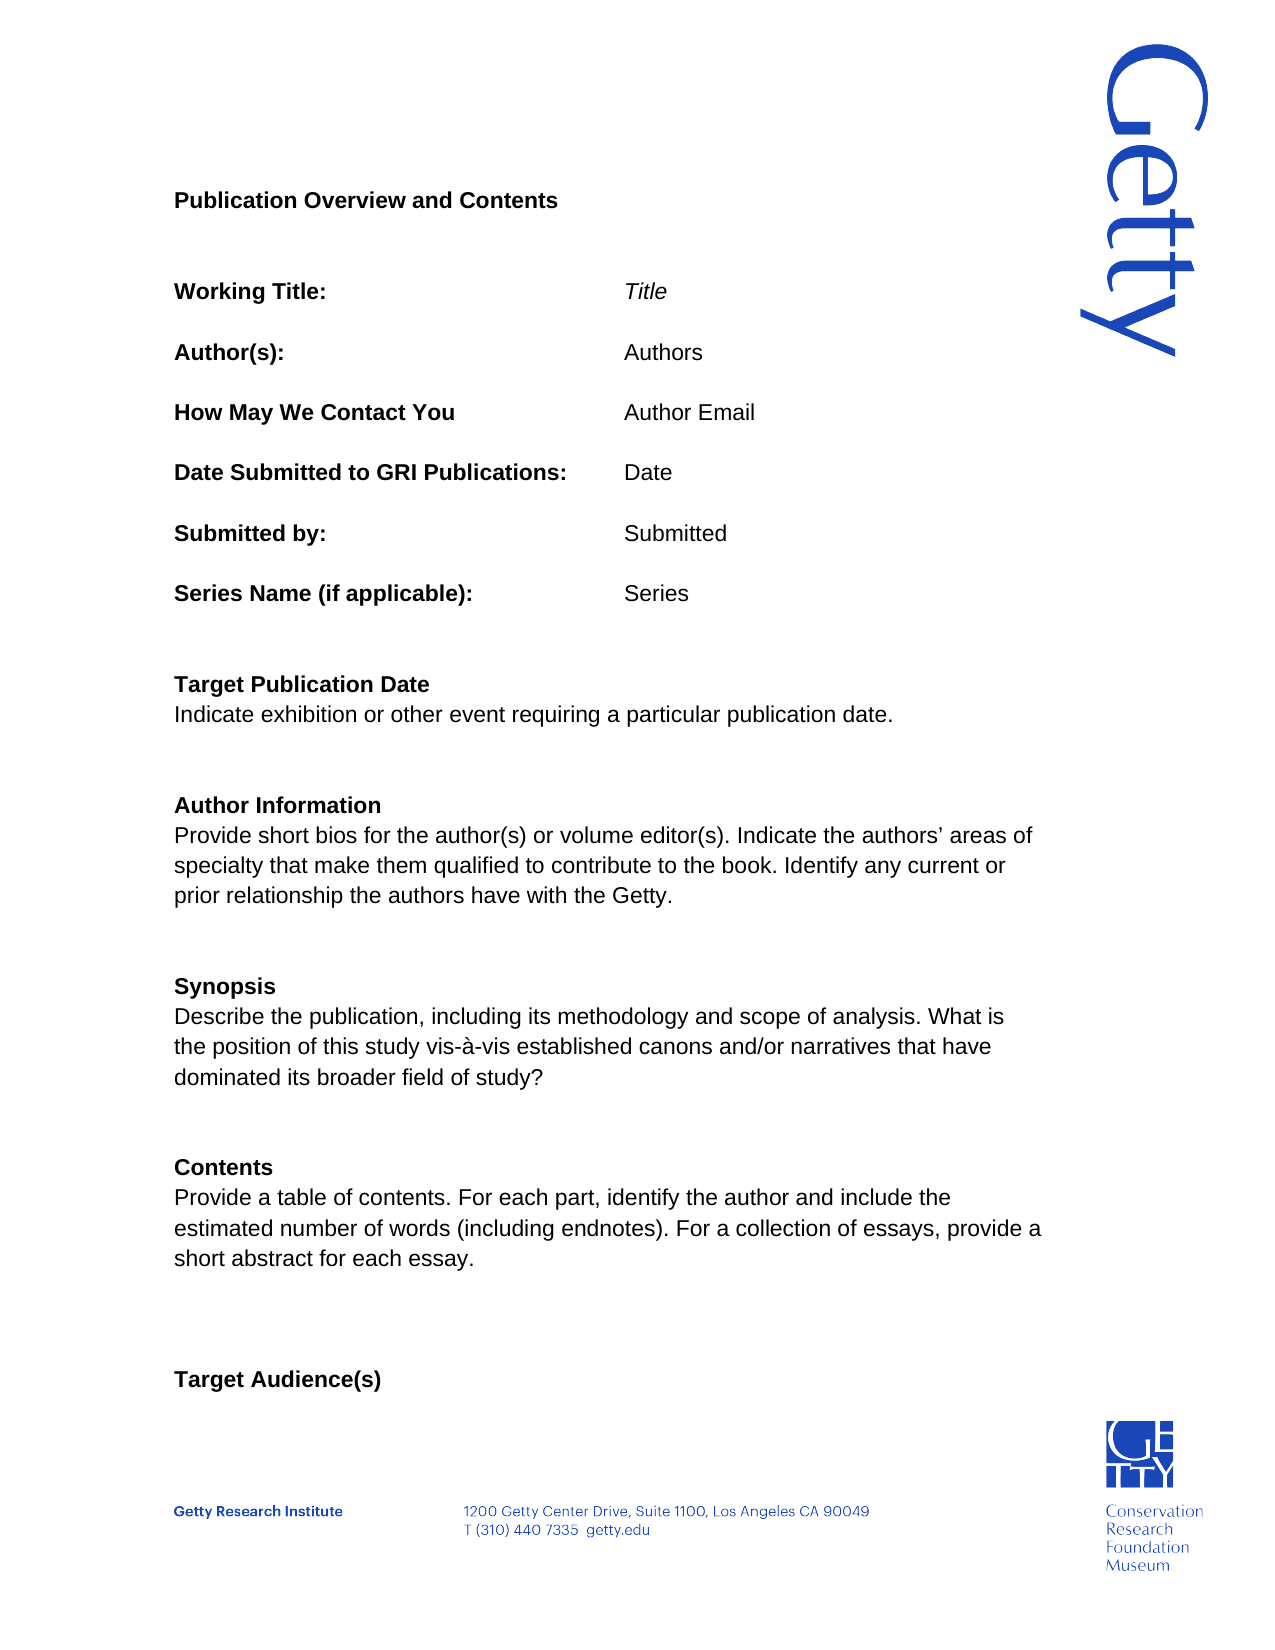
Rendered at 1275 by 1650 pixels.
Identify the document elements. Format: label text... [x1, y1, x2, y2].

text Target Publication Date [174, 671, 1042, 697]
text How May We Contact You Author Email [174, 399, 1042, 425]
text Author Information [174, 792, 1042, 818]
text Target Audience(s) [174, 1366, 1042, 1392]
picture [1106, 1421, 1203, 1571]
text Submitted by: Submitted [174, 520, 1042, 546]
text Provide short bios for the author(s) or volume editor(s). Indicate the authors’ areas of specialty that make them qualified to contribute to the book. Identify any current or prior relationship the authors have with the Getty. [174, 822, 1042, 909]
picture [1081, 45, 1208, 356]
text Publication Overview and Contents [174, 187, 1042, 214]
text Date Submitted to GRI Publications: Date [174, 459, 1042, 486]
text Provide a table of contents. For each part, identify the author and include the estimated number of words (including endnotes). For a collection of essays, provide a short abstract for each essay. [174, 1184, 1042, 1271]
text Series Name (if applicable): Series [174, 580, 1042, 607]
picture [173, 1395, 1044, 1650]
text Describe the publication, including its methodology and scope of analysis. What is the position of this study vis-à-vis established canons and/or narratives that have dominated its broader field of study? [174, 1003, 1042, 1090]
text Contents [174, 1154, 1042, 1181]
text Author(s): Authors [174, 338, 1042, 365]
text Working Title: Title [174, 278, 1042, 304]
text Indicate exhibition or other event requiring a particular publication date. [174, 701, 1042, 727]
text Synopsis [174, 973, 1042, 999]
